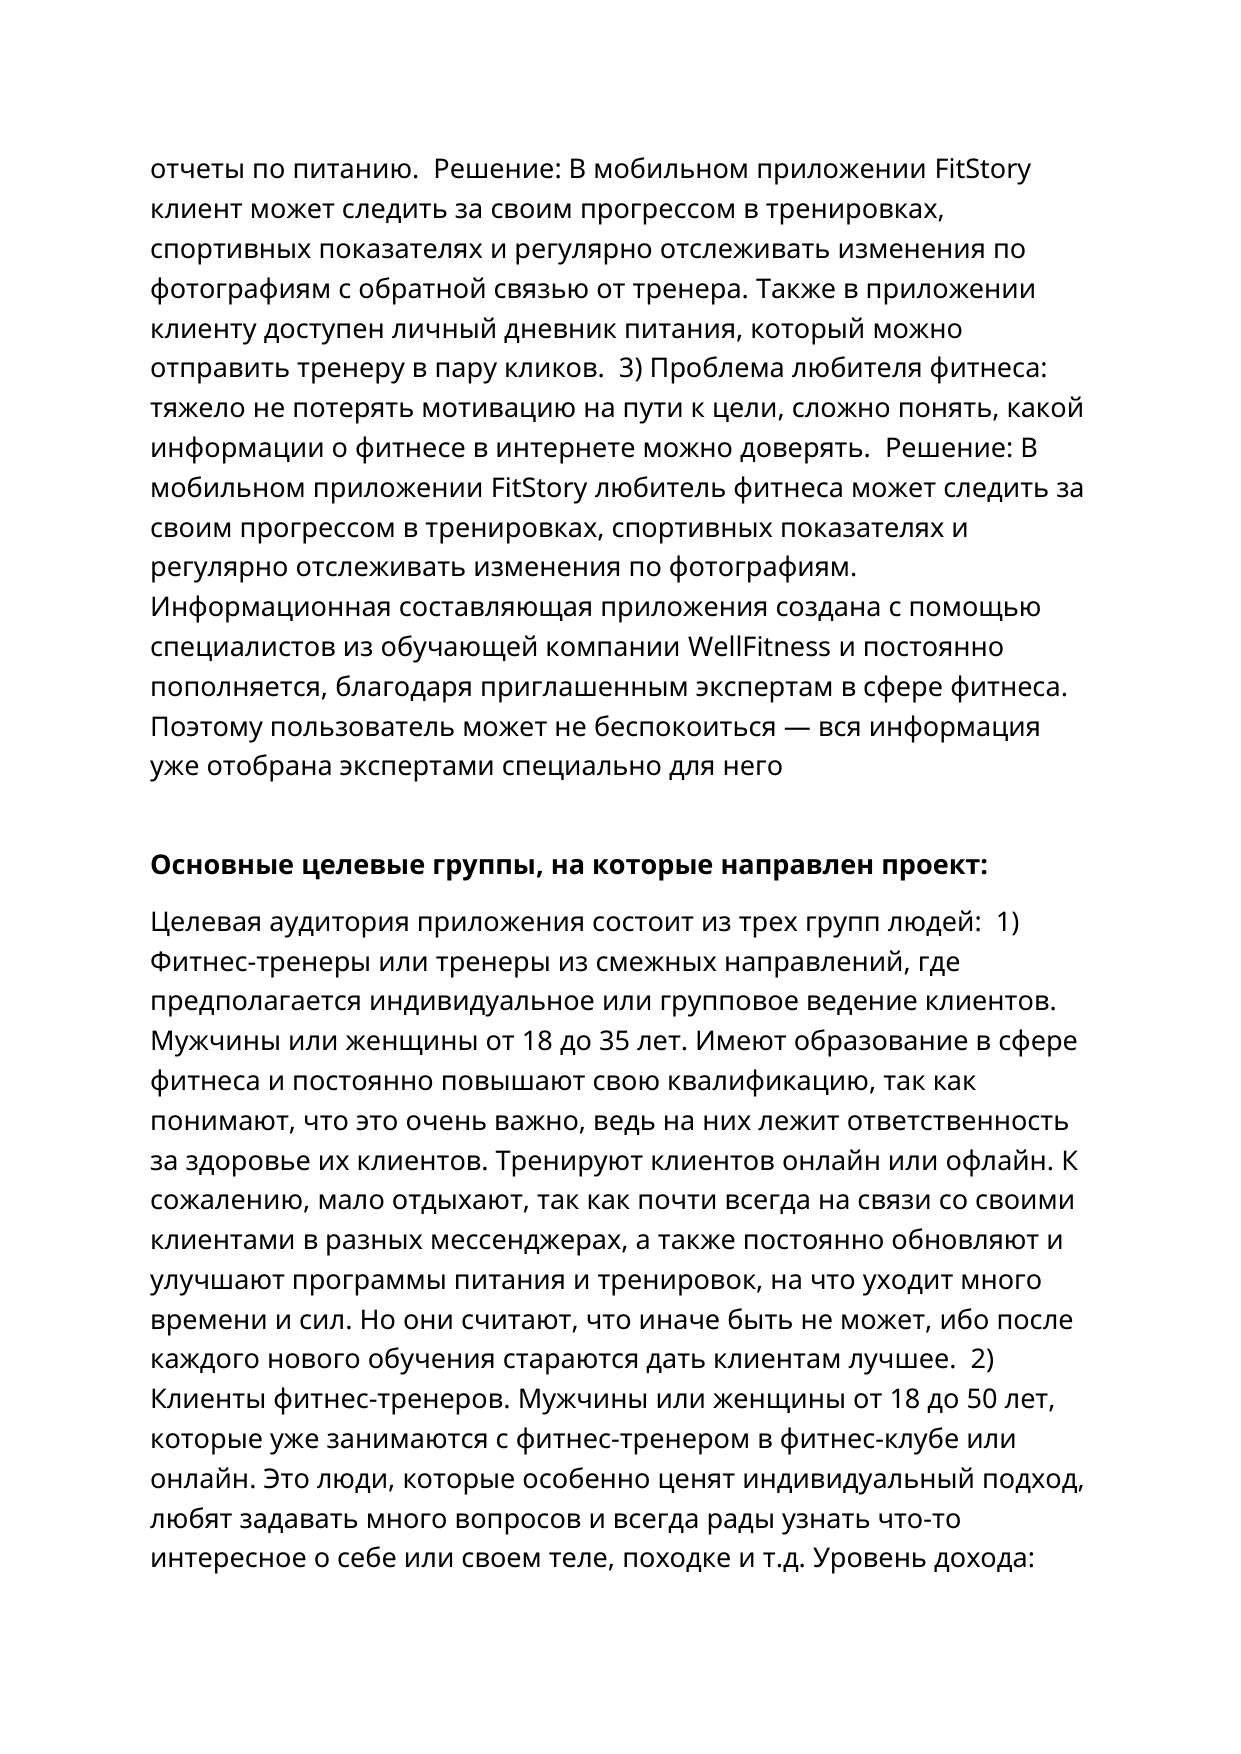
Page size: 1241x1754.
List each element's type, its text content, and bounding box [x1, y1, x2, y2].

text Основные целевые группы, на которые направлен проект: [150, 846, 1090, 883]
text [150, 902, 1090, 1576]
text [150, 150, 1090, 784]
